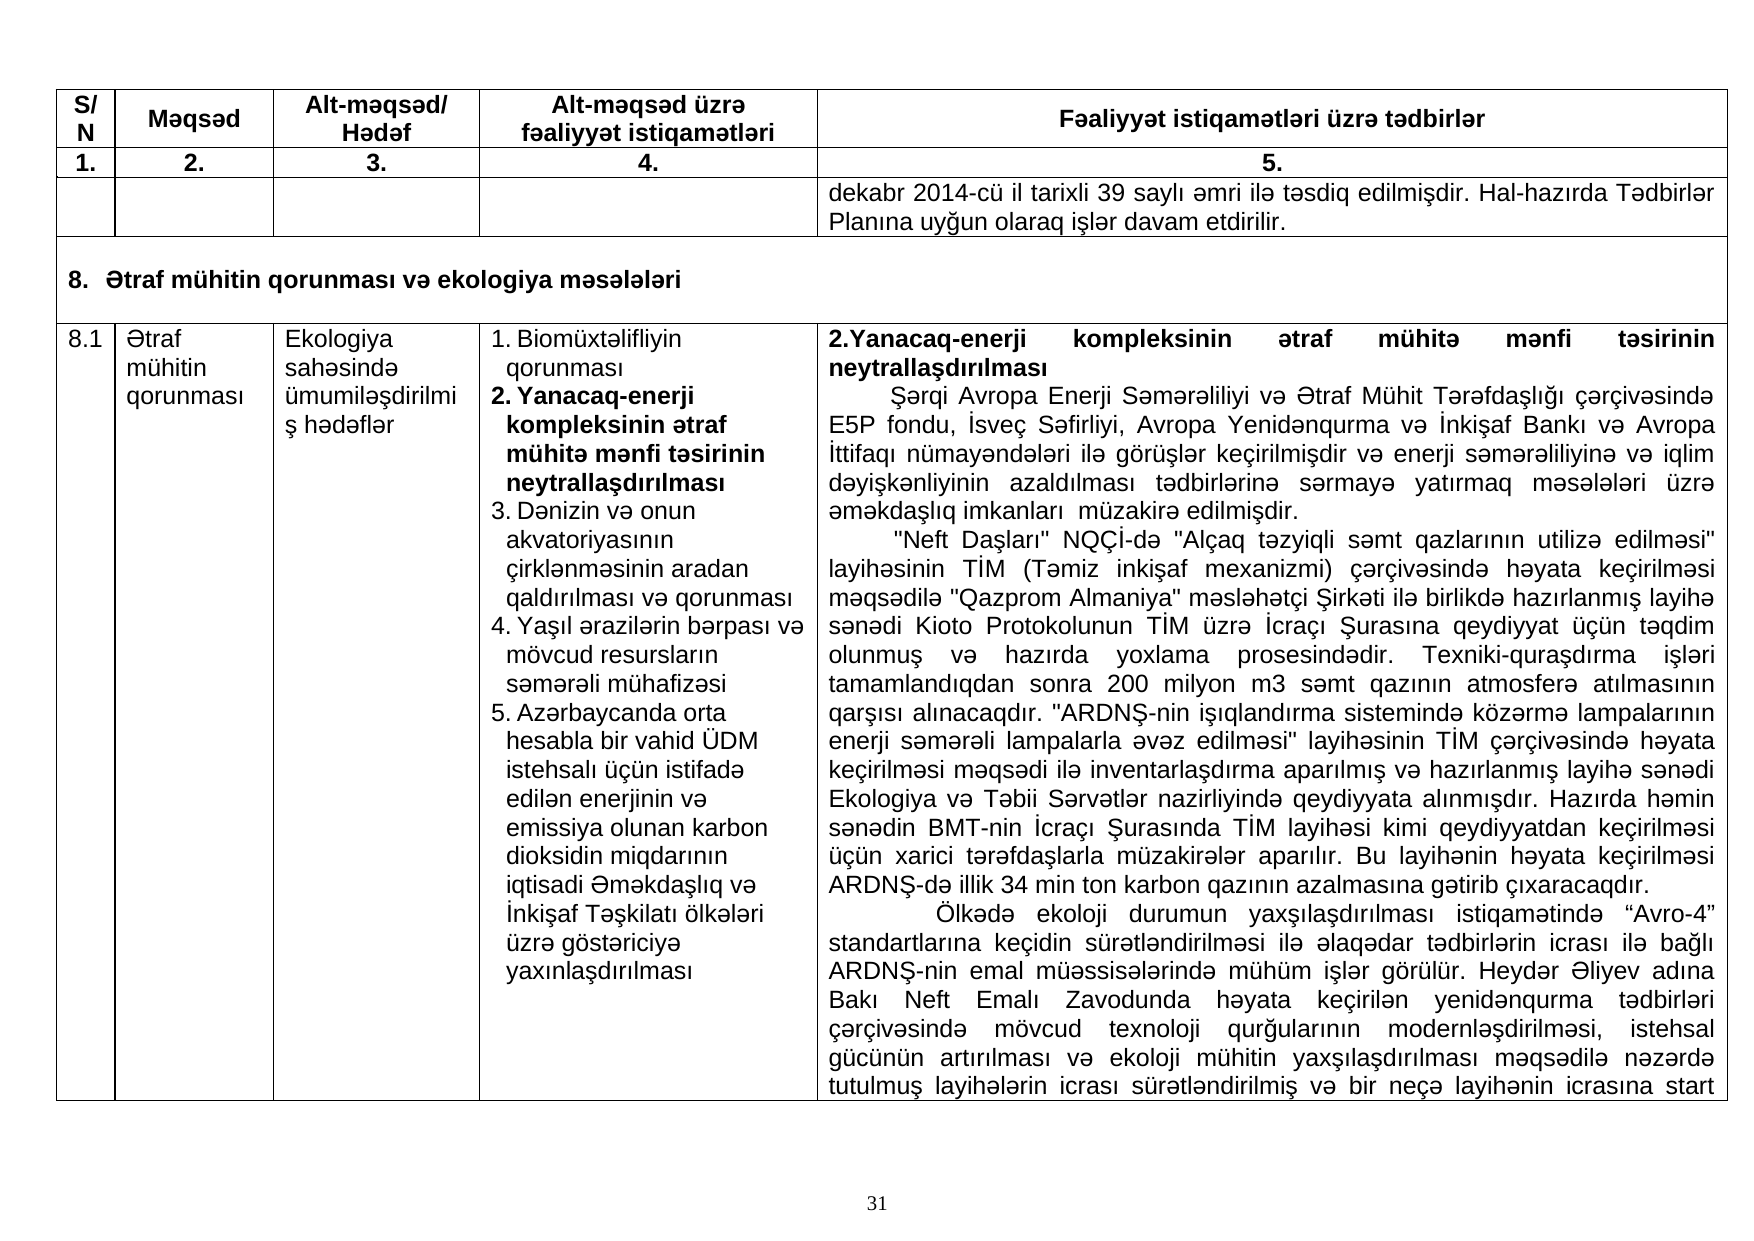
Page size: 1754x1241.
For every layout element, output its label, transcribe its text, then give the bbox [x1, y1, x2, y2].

table_header S/N [57, 90, 114, 147]
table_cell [480, 324, 817, 1100]
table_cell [274, 178, 479, 236]
table_header Alt-məqsəd/Hədəf [274, 90, 479, 147]
table_cell 8.1 [57, 324, 114, 1100]
table_cell 5. [818, 148, 1727, 177]
table_cell 2. [116, 148, 273, 177]
table_header Fəaliyyət istiqamətləri üzrə tədbirlər [818, 90, 1727, 147]
table_cell Ətraf mühitin qorunması və ekologiya məsələləri [57, 237, 1727, 323]
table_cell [274, 324, 479, 1100]
table_header Məqsəd [116, 90, 273, 147]
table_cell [480, 178, 817, 236]
table_cell 4. [480, 148, 817, 177]
table_cell [116, 178, 273, 236]
table_header Alt-məqsəd üzrə fəaliyyət istiqamətləri [480, 90, 817, 147]
table_cell Ətraf mühitin qorunması [116, 324, 273, 1100]
table_cell 1. [57, 148, 114, 177]
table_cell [818, 324, 1727, 1100]
table_cell 3. [274, 148, 479, 177]
table_cell [57, 178, 114, 236]
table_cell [818, 178, 1727, 236]
